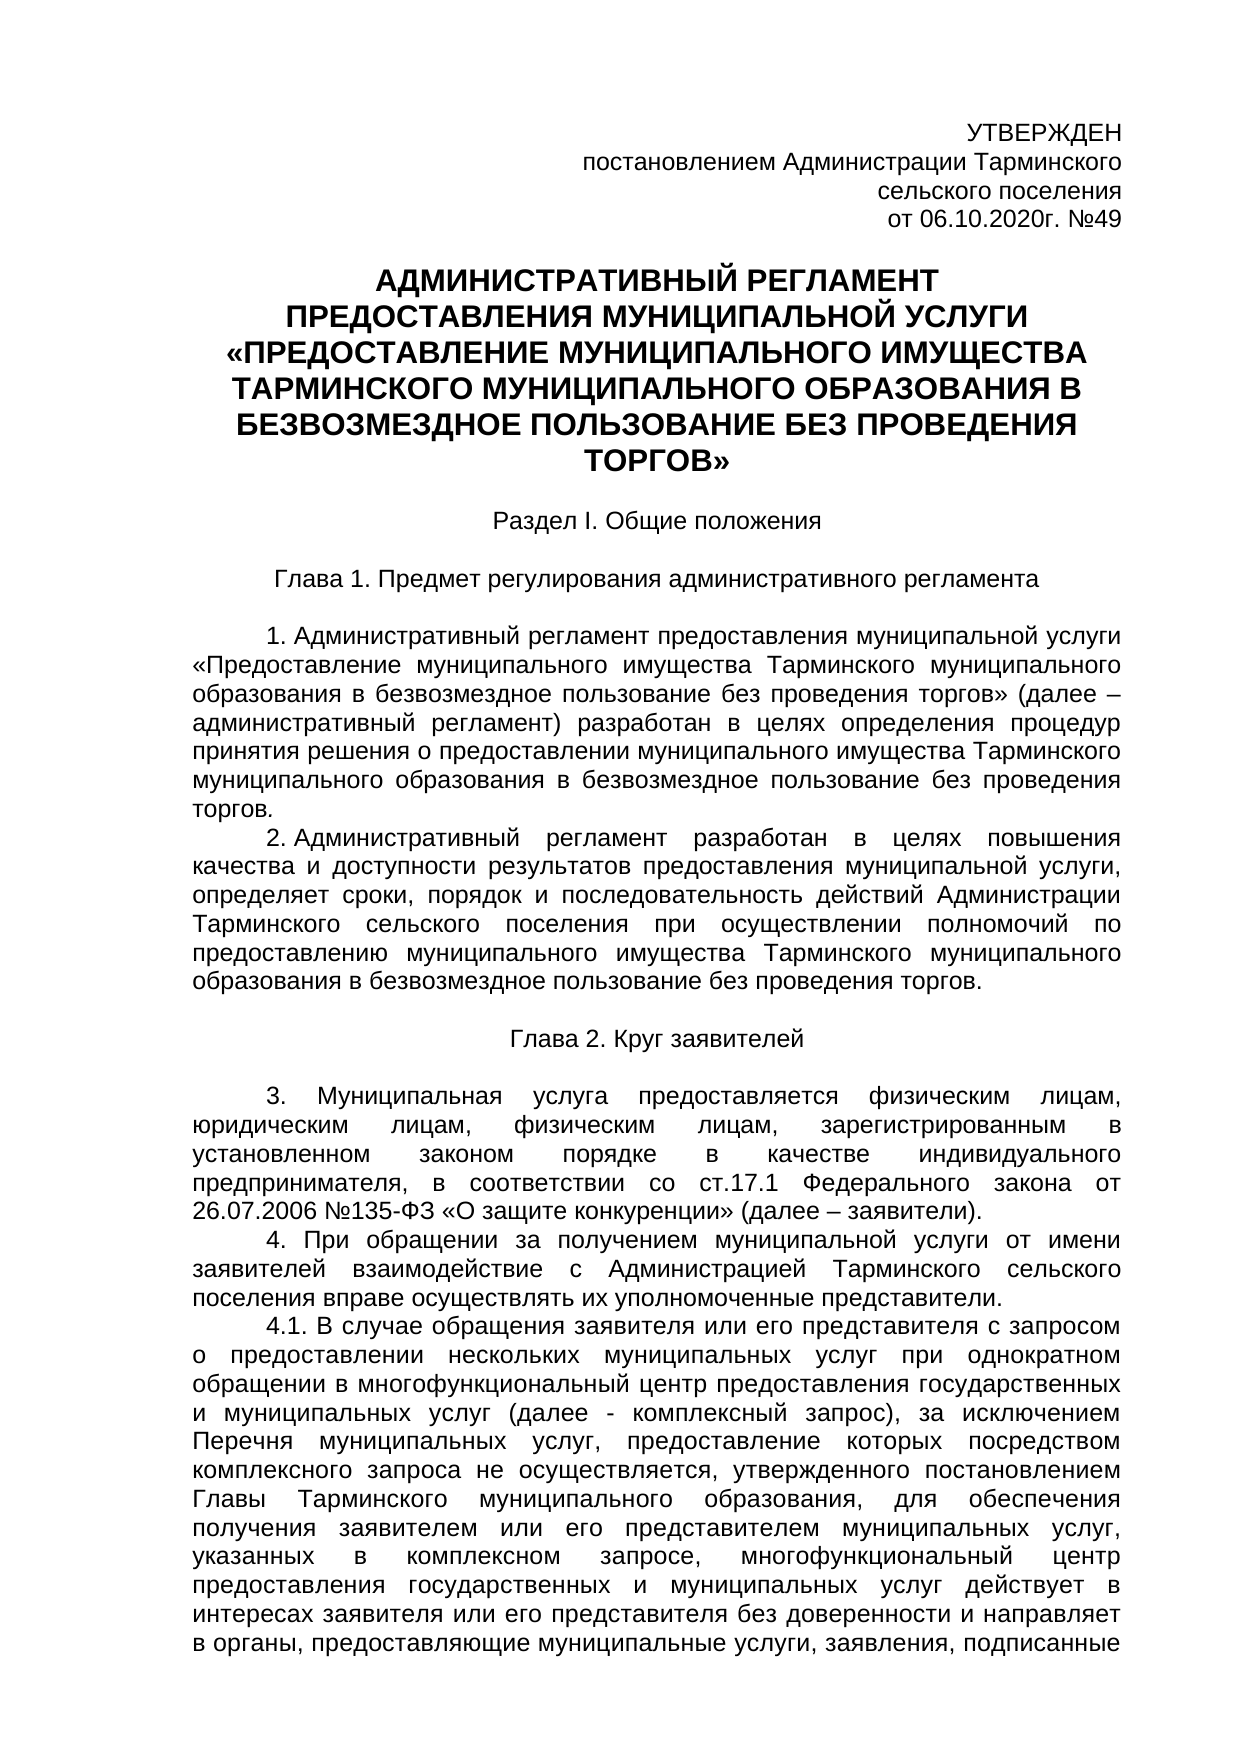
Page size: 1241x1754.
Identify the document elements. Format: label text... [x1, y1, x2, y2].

text 3. Муниципальная услуга предоставляется физическим лицам, юридическим лицам, физическим лицам, зарегистрированным в установленном законом порядке в качестве индивидуального предпринимателя, в соответствии со ст.17.1 Федерального закона от 26.07.2006 №135-ФЗ «О защите конкуренции» (далее – заявители). [192, 1081, 1122, 1225]
text постановлением Администрации Тарминского [192, 147, 1122, 176]
text АДМИНИСТРАТИВНЫЙ РЕГЛАМЕНТ [192, 262, 1122, 298]
text Глава 1. Предмет регулирования административного регламента [192, 564, 1122, 592]
text сельского поселения [192, 176, 1122, 204]
text Глава 2. Круг заявителей [192, 1024, 1122, 1052]
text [192, 1311, 1122, 1656]
text 1. Административный регламент предоставления муниципальной услуги «Предоставление муниципального имущества Тарминского муниципального образования в безвозмездное пользование без проведения торгов» (далее – административный регламент) разработан в целях определения процедур принятия решения о предоставлении муниципального имущества Тарминского муниципального образования в безвозмездное пользование без проведения торгов. [192, 621, 1122, 822]
text от 06.10.2020г. №49 [192, 204, 1122, 233]
text УТВЕРЖДЕН [192, 118, 1122, 147]
text ПРЕДОСТАВЛЕНИЯ МУНИЦИПАЛЬНОЙ УСЛУГИ «ПРЕДОСТАВЛЕНИЕ МУНИЦИПАЛЬНОГО ИМУЩЕСТВА ТАРМИНСКОГО МУНИЦИПАЛЬНОГО ОБРАЗОВАНИЯ В БЕЗВОЗМЕЗДНОЕ ПОЛЬЗОВАНИЕ БЕЗ ПРОВЕДЕНИЯ ТОРГОВ» [192, 298, 1122, 477]
text Раздел I. Общие положения [192, 506, 1122, 535]
text 2. Административный регламент разработан в целях повышения качества и доступности результатов предоставления муниципальной услуги, определяет сроки, порядок и последовательность действий Администрации Тарминского сельского поселения при осуществлении полномочий по предоставлению муниципального имущества Тарминского муниципального образования в безвозмездное пользование без проведения торгов. [192, 822, 1122, 995]
text 4. При обращении за получением муниципальной услуги от имени заявителей взаимодействие с Администрацией Тарминского сельского поселения вправе осуществлять их уполномоченные представители. [192, 1225, 1122, 1311]
